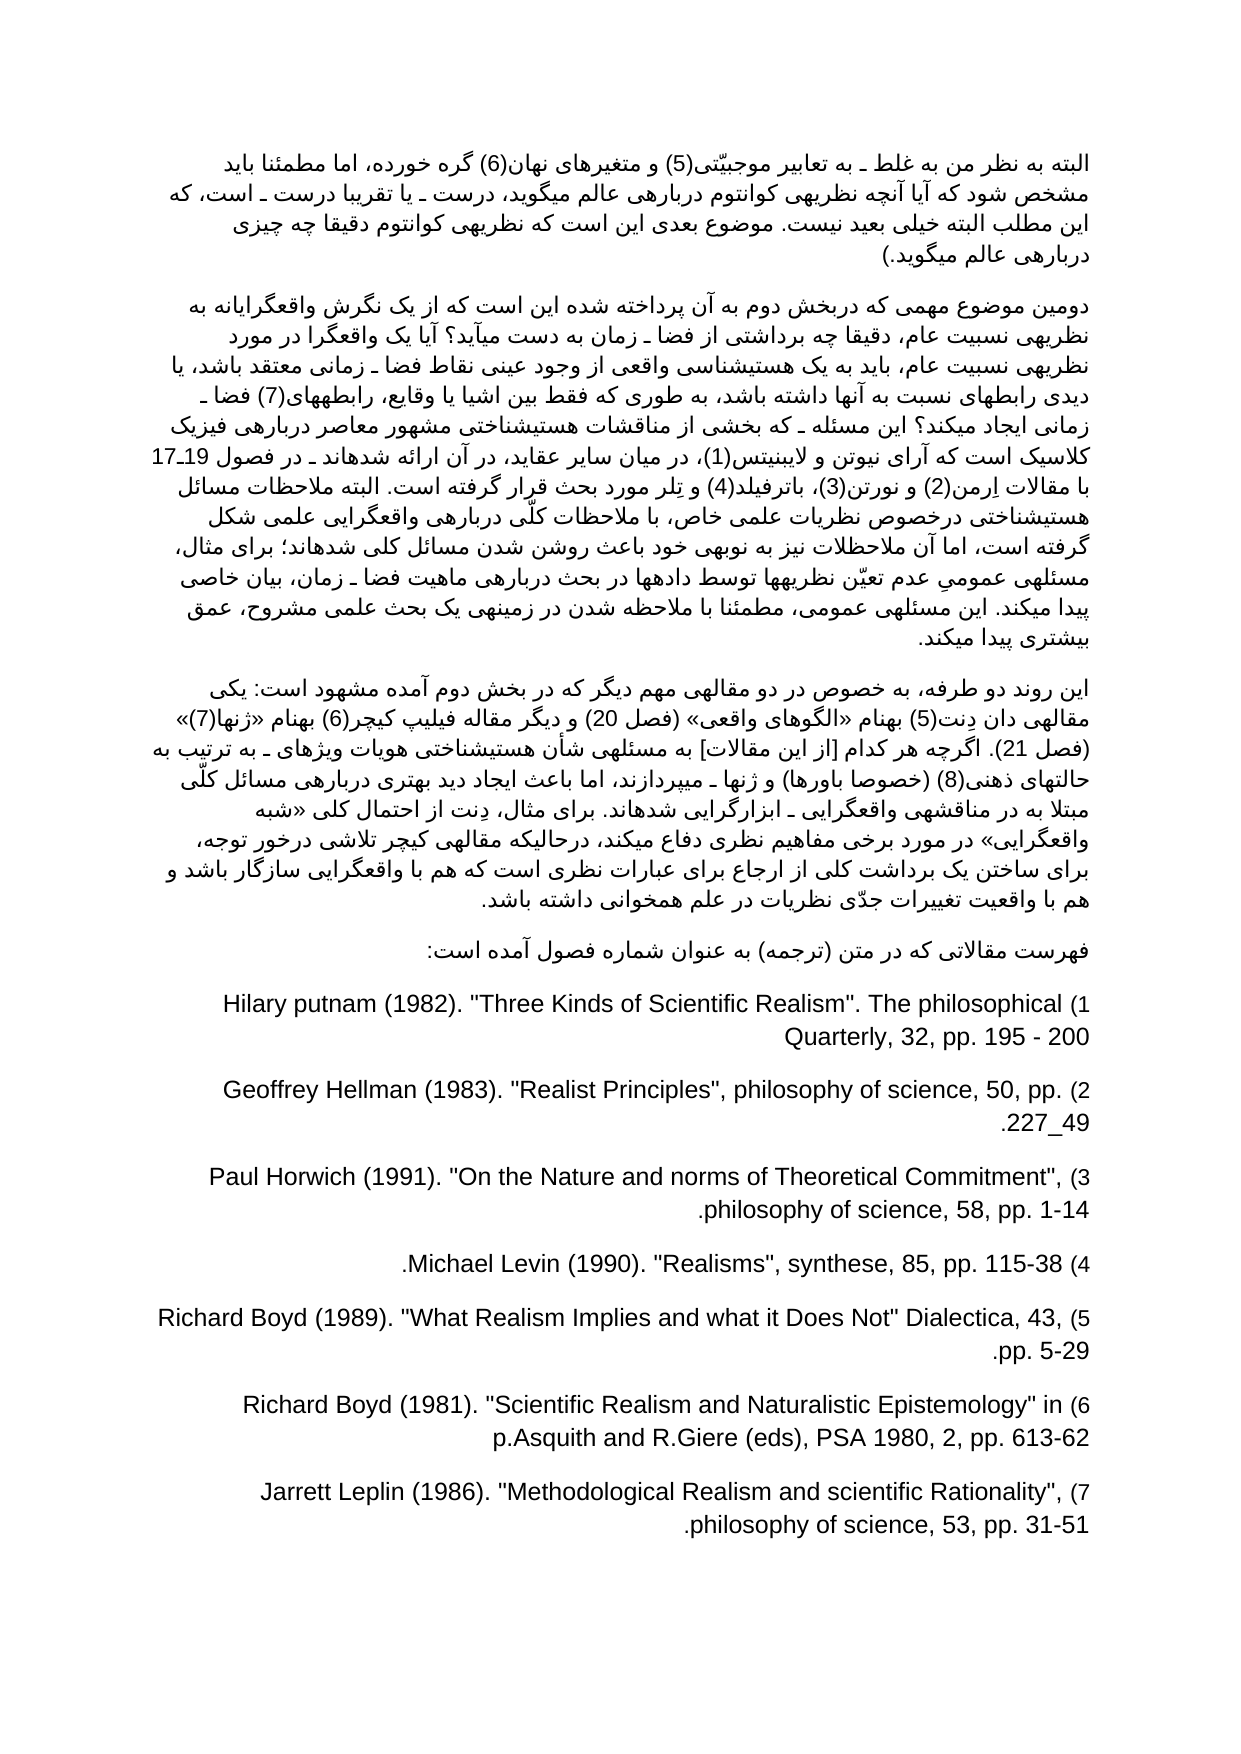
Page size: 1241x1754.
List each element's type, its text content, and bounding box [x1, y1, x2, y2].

text این روند دو طرفه، به خصوص در دو مقاله‏ی مهم دیگر که در بخش دوم آمده مشهود است: یکی مقاله‏ی دان دِنت(5) به‏نام «الگوهای واقعی» (فصل 20) و دیگر مقاله فیلیپ کیچر(6) به‏نام «ژنها(7)» (فصل 21). اگرچه هر کدام [از این مقالات] به مسئله‏ی شأن هستی‏شناختی هویات ویژه‏ای ـ به ترتیب به حالت‏های ذهنی(8) (خصوصا باورها) و ژن‏ها ـ می‏پردازند، اما باعث ایجاد دید بهتری درباره‏ی مسائل کلّی مبتلا به در مناقشه‏ی واقع‏گرایی ـ ابزارگرایی شده‏اند. برای مثال، دِنت از احتمال کلی «شبه واقع‏گرایی» در مورد برخی مفاهیم نظری دفاع می‏کند، درحالی‏که مقاله‏ی کیچر تلاشی درخور توجه، برای ساختن یک برداشت کلی از ارجاع برای عبارات نظری است که هم با واقع‏گرایی سازگار باشد و هم با واقعیت تغییرات جدّی نظریات در علم هم‏خوانی داشته باشد. [150, 675, 1090, 913]
text 2) Geoffrey Hellman (1983). "Realist Principles", philosophy of science, 50, pp. 227_49. [150, 1075, 1090, 1137]
text 6) Richard Boyd (1981). "Scientific Realism and Naturalistic Epistemology" in p.Asquith and R.Giere (eds), PSA 1980, 2, pp. 613-62 [150, 1390, 1090, 1452]
text 3) Paul Horwich (1991). "On the Nature and norms of Theoretical Commitment", philosophy of science, 58, pp. 1-14. [150, 1162, 1090, 1224]
text فهرست مقالاتی که در متن (ترجمه) به عنوان شماره فصول آمده است: [150, 937, 1090, 964]
text 5) Richard Boyd (1989). "What Realism Implies and what it Does Not" Dialectica, 43, pp. 5-29. [150, 1303, 1090, 1365]
text 1) Hilary putnam (1982). "Three Kinds of Scientific Realism". The philosophical Quarterly, 32, pp. 195 - 200 [150, 988, 1090, 1050]
text 7) Jarrett Leplin (1986). "Methodological Realism and scientific Rationality", philosophy of science, 53, pp. 31-51. [150, 1477, 1090, 1538]
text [150, 150, 1090, 267]
text دومین موضوع مهمی که دربخش دوم به آن پرداخته شده این است که از یک نگرش واقع‏گرایانه به نظریه‏ی نسبیت عام، دقیقا چه برداشتی از فضا ـ زمان به دست می‏آید؟ آیا یک واقع‏گرا در مورد نظریه‏ی نسبیت عام، باید به یک هستی‏شناسی واقعی از وجود عینی نقاط فضا ـ زمانی معتقد باشد، یا دیدی رابطه‏ای نسبت به آنها داشته باشد، به طوری که فقط بین اشیا یا وقایع، رابطه‏های(7) فضا ـ زمانی ایجاد می‏کند؟ این مسئله ـ که بخشی از مناقشات هستی‏شناختی مشهور معاصر درباره‏ی فیزیک کلاسیک است که آرای نیوتن و لایب‏نیتس(1)، در میان سایر عقاید، در آن ارائه شده‏اند ـ در فصول 19ـ17 با مقالات اِرمن(2) و نورتن(3)، باترفیلد(4) و تِلر مورد بحث قرار گرفته است. البته ملاحظات مسائل هستی‏شناختی درخصوص نظریات علمی خاص، با ملاحظات کلّی درباره‏ی واقع‏گرایی علمی شکل گرفته است، اما آن ملاحظلات نیز به نوبه‏ی خود باعث روشن شدن مسائل کلی شده‏اند؛ برای مثال، مسئله‏ی عمومیِ عدم تعیّن نظریه‏ها توسط داده‏ها در بحث درباره‏ی ماهیت فضا ـ زمان، بیان خاصی پیدا می‏کند. این مسئله‏ی عمومی، مطمئنا با ملاحظه شدن در زمینه‏ی یک بحث علمی مشروح، عمق بیشتری پیدا می‏کند. [150, 292, 1090, 650]
text 4) Michael Levin (1990). "Realisms", synthese, 85, pp. 115-38. [150, 1249, 1090, 1278]
